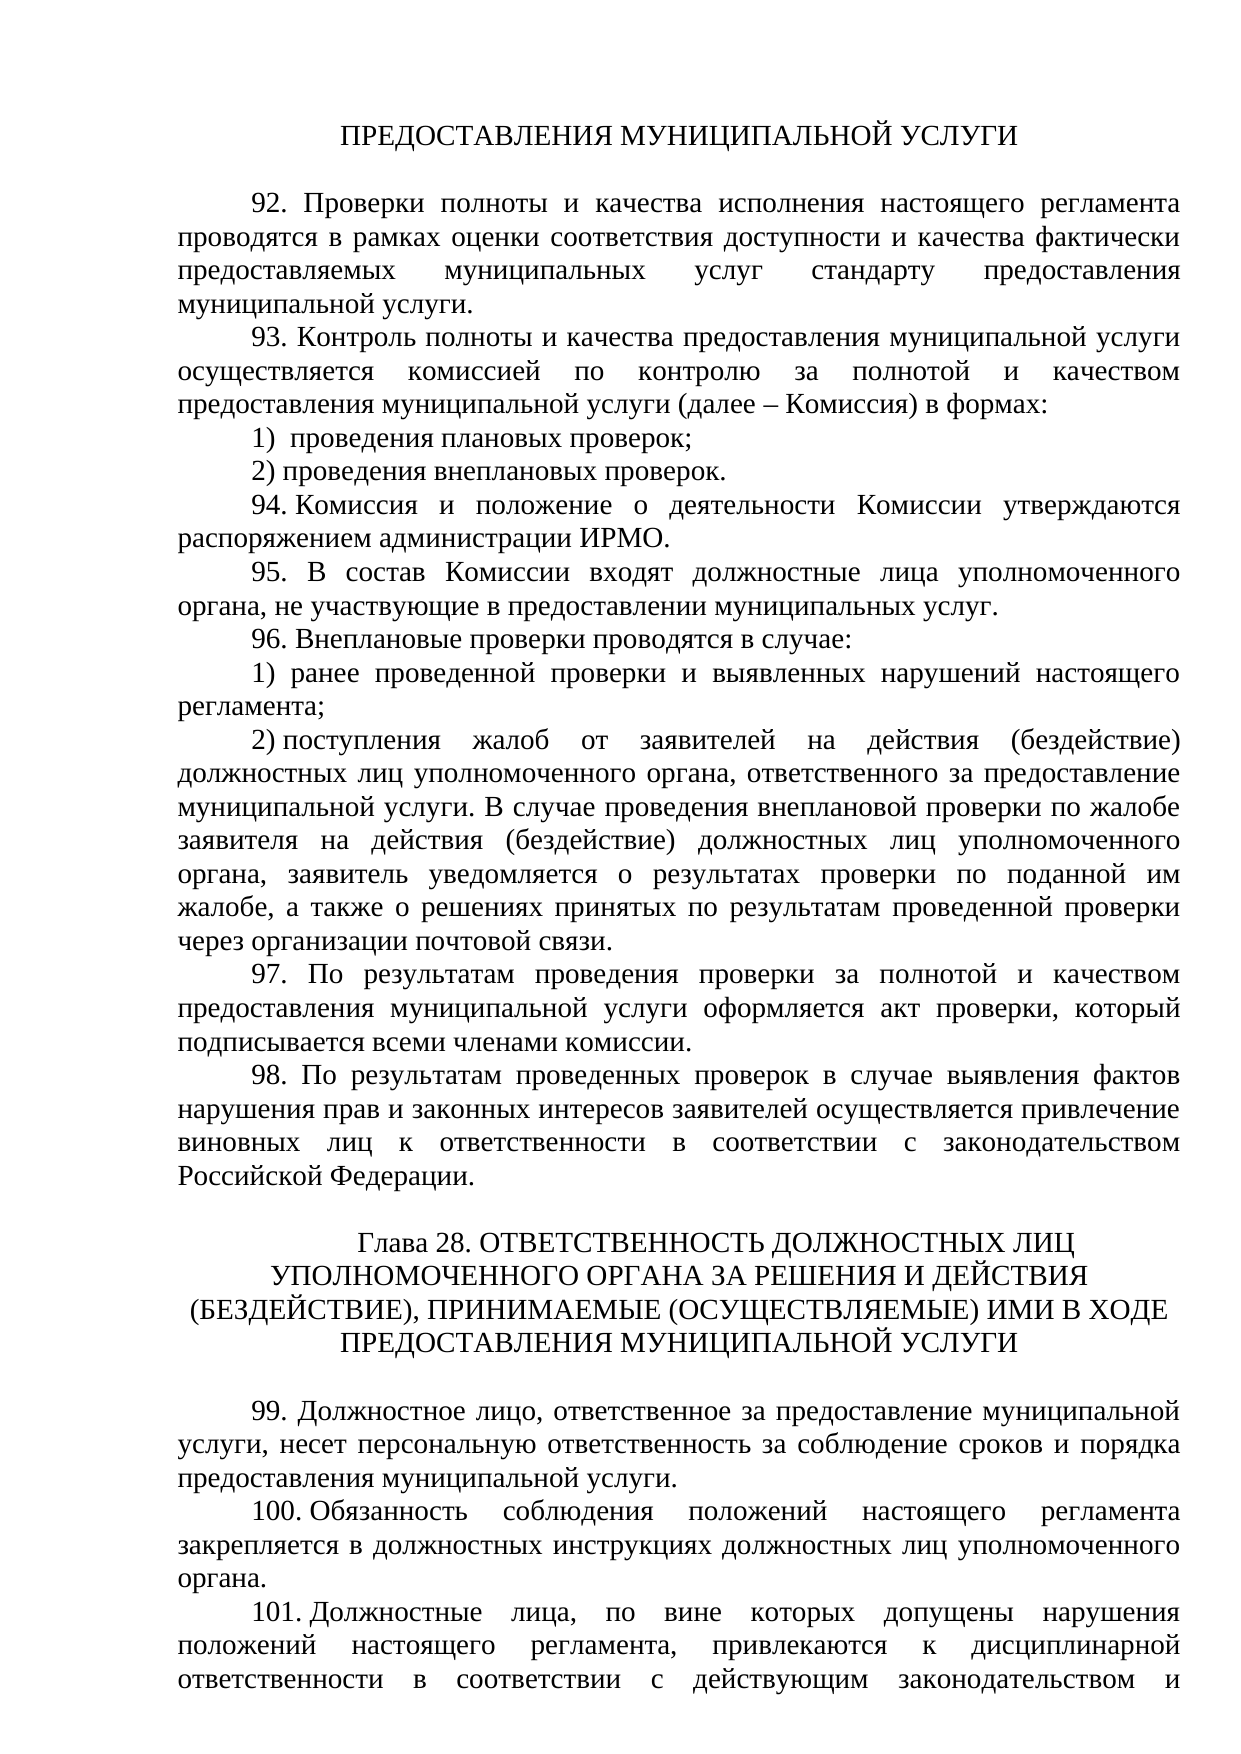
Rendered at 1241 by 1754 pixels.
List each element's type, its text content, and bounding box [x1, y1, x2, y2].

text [177, 118, 1181, 152]
text 94. Комиссия и положение о деятельности Комиссии утверждаются распоряжением администрации ИРМО. [177, 487, 1181, 554]
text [177, 1594, 1181, 1694]
text Глава 28. ОТВЕТСТВЕННОСТЬ ДОЛЖНОСТНЫХ ЛИЦ УПОЛНОМОЧЕННОГО ОРГАНА ЗА РЕШЕНИЯ И ДЕЙСТВИЯ (БЕЗДЕЙСТВИЕ), ПРИНИМАЕМЫЕ (ОСУЩЕСТВЛЯЕМЫЕ) ИМИ В ХОДЕ ПРЕДОСТАВЛЕНИЯ МУНИЦИПАЛЬНОЙ УСЛУГИ [177, 1225, 1181, 1359]
text 96. Внеплановые проверки проводятся в случае: [177, 621, 1181, 655]
text 1) проведения плановых проверок; [177, 420, 1181, 453]
text 95. В состав Комиссии входят должностные лица уполномоченного органа, не участвующие в предоставлении муниципальных услуг. [177, 554, 1181, 621]
text 1) ранее проведенной проверки и выявленных нарушений настоящего регламента; [177, 655, 1181, 722]
text 92. Проверки полноты и качества исполнения настоящего регламента проводятся в рамках оценки соответствия доступности и качества фактически предоставляемых муниципальных услуг стандарту предоставления муниципальной услуги. [177, 185, 1181, 319]
text 100. Обязанность соблюдения положений настоящего регламента закрепляется в должностных инструкциях должностных лиц уполномоченного органа. [177, 1493, 1181, 1594]
text 98. По результатам проведенных проверок в случае выявления фактов нарушения прав и законных интересов заявителей осуществляется привлечение виновных лиц к ответственности в соответствии с законодательством Российской Федерации. [177, 1057, 1181, 1191]
text 2) проведения внеплановых проверок. [177, 453, 1181, 487]
text 93. Контроль полноты и качества предоставления муниципальной услуги осуществляется комиссией по контролю за полнотой и качеством предоставления муниципальной услуги (далее – Комиссия) в формах: [177, 319, 1181, 420]
text 2) поступления жалоб от заявителей на действия (бездействие) должностных лиц уполномоченного органа, ответственного за предоставление муниципальной услуги. В случае проведения внеплановой проверки по жалобе заявителя на действия (бездействие) должностных лиц уполномоченного органа, заявитель уведомляется о результатах проверки по поданной им жалобе, а также о решениях принятых по результатам проведенной проверки через организации почтовой связи. [177, 722, 1181, 957]
text 99. Должностное лицо, ответственное за предоставление муниципальной услуги, несет персональную ответственность за соблюдение сроков и порядка предоставления муниципальной услуги. [177, 1393, 1181, 1493]
text 97. По результатам проведения проверки за полнотой и качеством предоставления муниципальной услуги оформляется акт проверки, который подписывается всеми членами комиссии. [177, 957, 1181, 1057]
